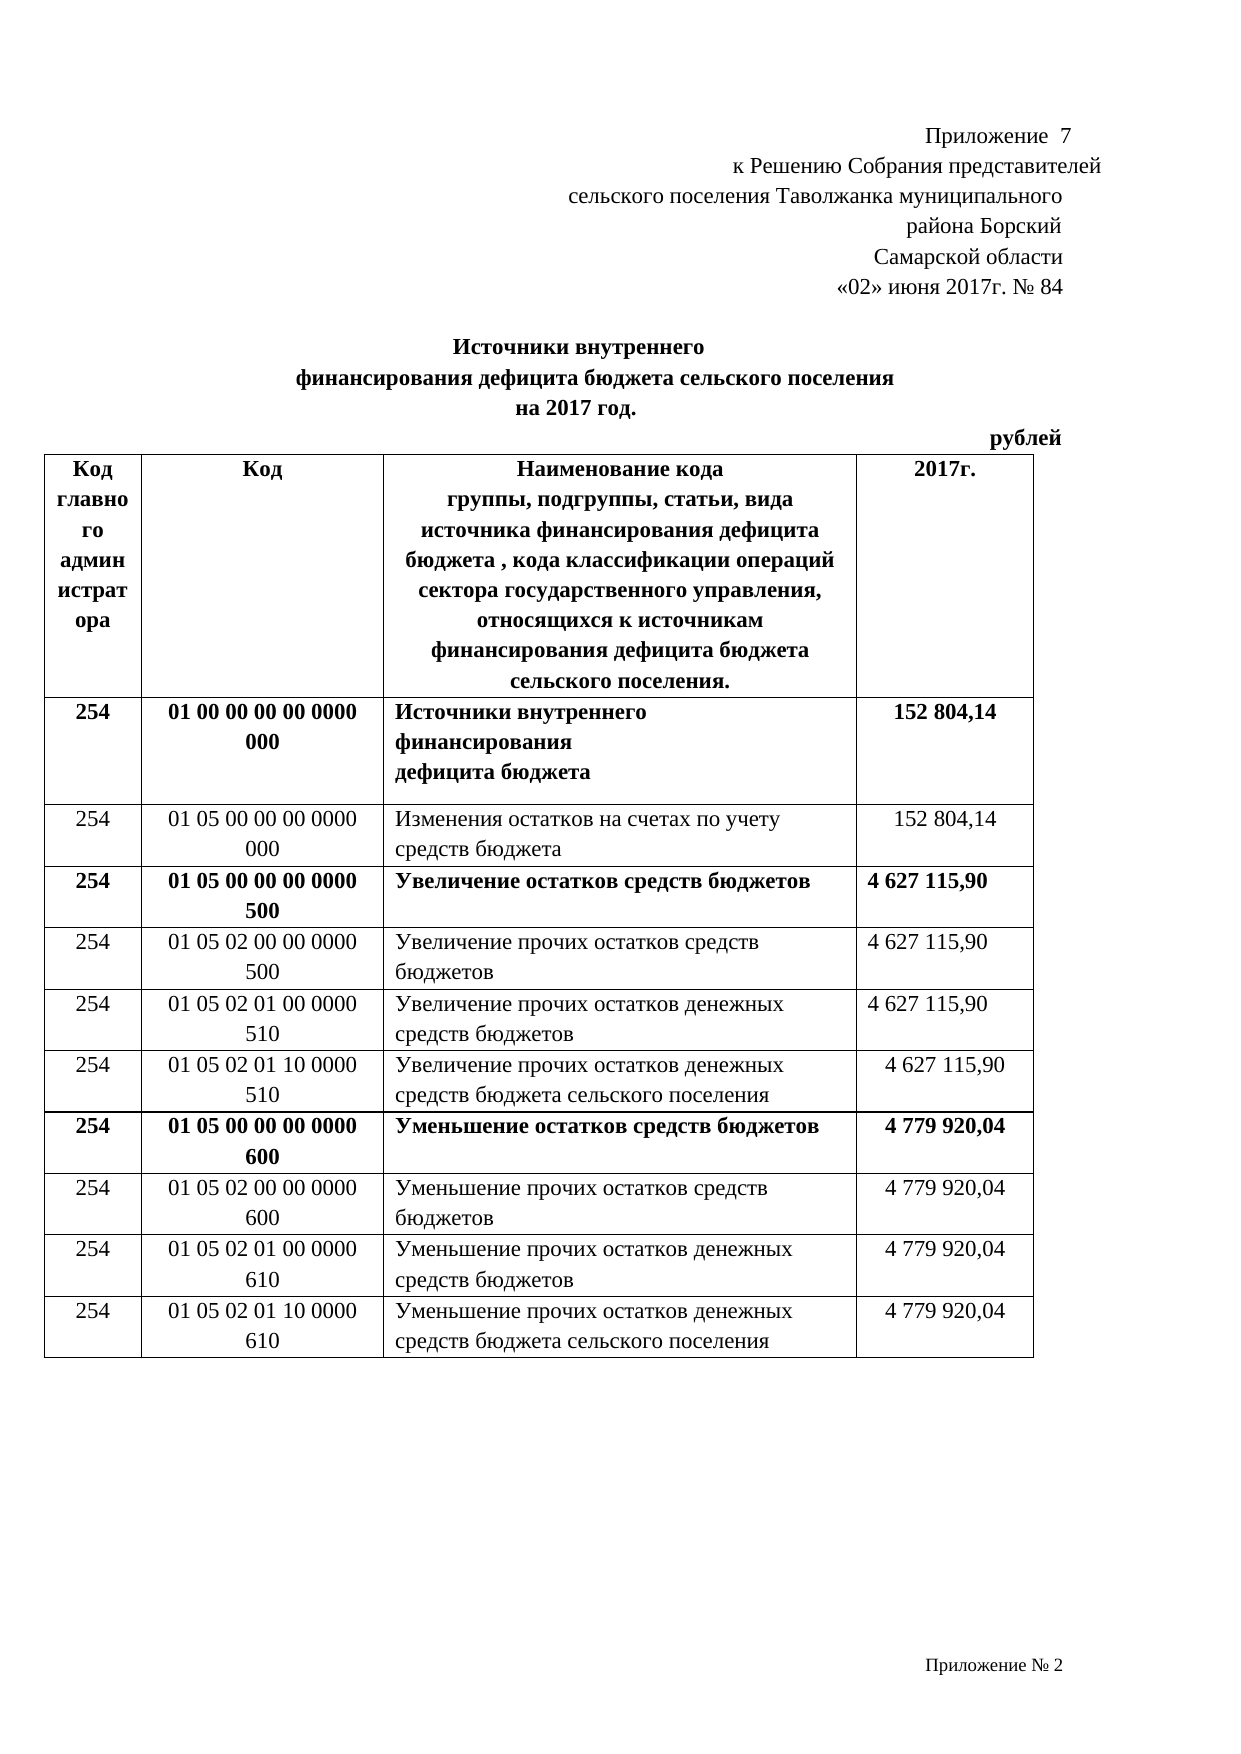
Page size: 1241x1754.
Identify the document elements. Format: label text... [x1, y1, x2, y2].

table_cell 01 05 02 00 00 0000 500 [142, 928, 383, 988]
table_cell Уменьшение остатков средств бюджетов [384, 1113, 856, 1173]
table_cell 254 [45, 1297, 141, 1357]
text Источники внутреннего [88, 333, 1063, 360]
table_cell 4 779 920,04 [857, 1297, 1033, 1357]
table_cell Увеличение прочих остатков денежных средств бюджета сельского поселения [384, 1051, 856, 1111]
table_cell 254 [45, 1235, 141, 1296]
table_cell 254 [45, 1113, 141, 1173]
table_cell 01 05 02 01 00 0000 510 [142, 990, 383, 1050]
text к Решению Собрания представителей [88, 152, 1071, 178]
table_cell 01 05 02 00 00 0000 600 [142, 1174, 383, 1234]
table_cell 4 779 920,04 [857, 1113, 1033, 1173]
table_cell 254 [45, 805, 141, 866]
table_cell 01 05 00 00 00 0000 600 [142, 1113, 383, 1173]
table_cell 01 05 02 01 00 0000 610 [142, 1235, 383, 1296]
table_cell 4 779 920,04 [857, 1174, 1033, 1234]
table_cell 254 [45, 698, 141, 804]
table_cell Увеличение прочих остатков средств бюджетов [384, 928, 856, 988]
title Приложение № 2 [88, 1654, 1063, 1676]
table_cell Уменьшение прочих остатков денежных средств бюджета сельского поселения [384, 1297, 856, 1357]
text на 2017 год. [88, 394, 1063, 420]
text сельского поселения Таволжанка муниципального [88, 182, 1063, 209]
table_cell 152 804,14 [857, 698, 1033, 804]
table_header Код главного администратора [45, 455, 141, 697]
table_cell 01 05 00 00 00 0000 000 [142, 805, 383, 866]
table_cell Изменения остатков на счетах по учету средств бюджета [384, 805, 856, 866]
table_cell 4 627 115,90 [857, 928, 1033, 988]
text рублей [88, 424, 1063, 450]
text Приложение 7 [88, 122, 1071, 148]
table_cell 01 05 02 01 10 0000 510 [142, 1051, 383, 1111]
table_cell Увеличение прочих остатков денежных средств бюджетов [384, 990, 856, 1050]
table_cell 4 627 115,90 [857, 867, 1033, 927]
table_cell 4 779 920,04 [857, 1235, 1033, 1296]
table_header Код [142, 455, 383, 697]
table_cell 254 [45, 1174, 141, 1234]
text финансирования дефицита бюджета сельского поселения [88, 363, 1090, 390]
table_cell Уменьшение прочих остатков средств бюджетов [384, 1174, 856, 1234]
table_cell 01 00 00 00 00 0000 000 [142, 698, 383, 804]
text «02» июня 2017г. № 84 [88, 273, 1063, 299]
table_header Наименование кода группы, подгруппы, статьи, вида источника финансирования дефицита бюджета , кода классификации операций сектора государственного управления, относящихся к источникам финансирования дефицита бюджета сельского поселения. [384, 455, 856, 697]
table_cell 4 627 115,90 [857, 1051, 1033, 1111]
table_cell Источники внутреннего финансирования дефицита бюджета [384, 698, 856, 804]
table_cell 01 05 02 01 10 0000 610 [142, 1297, 383, 1357]
table_cell Уменьшение прочих остатков денежных средств бюджетов [384, 1235, 856, 1296]
table_cell 254 [45, 990, 141, 1050]
table_cell Увеличение остатков средств бюджетов [384, 867, 856, 927]
table_cell 152 804,14 [857, 805, 1033, 866]
table_cell 01 05 00 00 00 0000 500 [142, 867, 383, 927]
table_cell 254 [45, 1051, 141, 1111]
table_header 2017г. [857, 455, 1033, 697]
table_cell 254 [45, 928, 141, 988]
table_cell 4 627 115,90 [857, 990, 1033, 1050]
table_cell 254 [45, 867, 141, 927]
text района Борский Самарской области [88, 212, 1063, 269]
